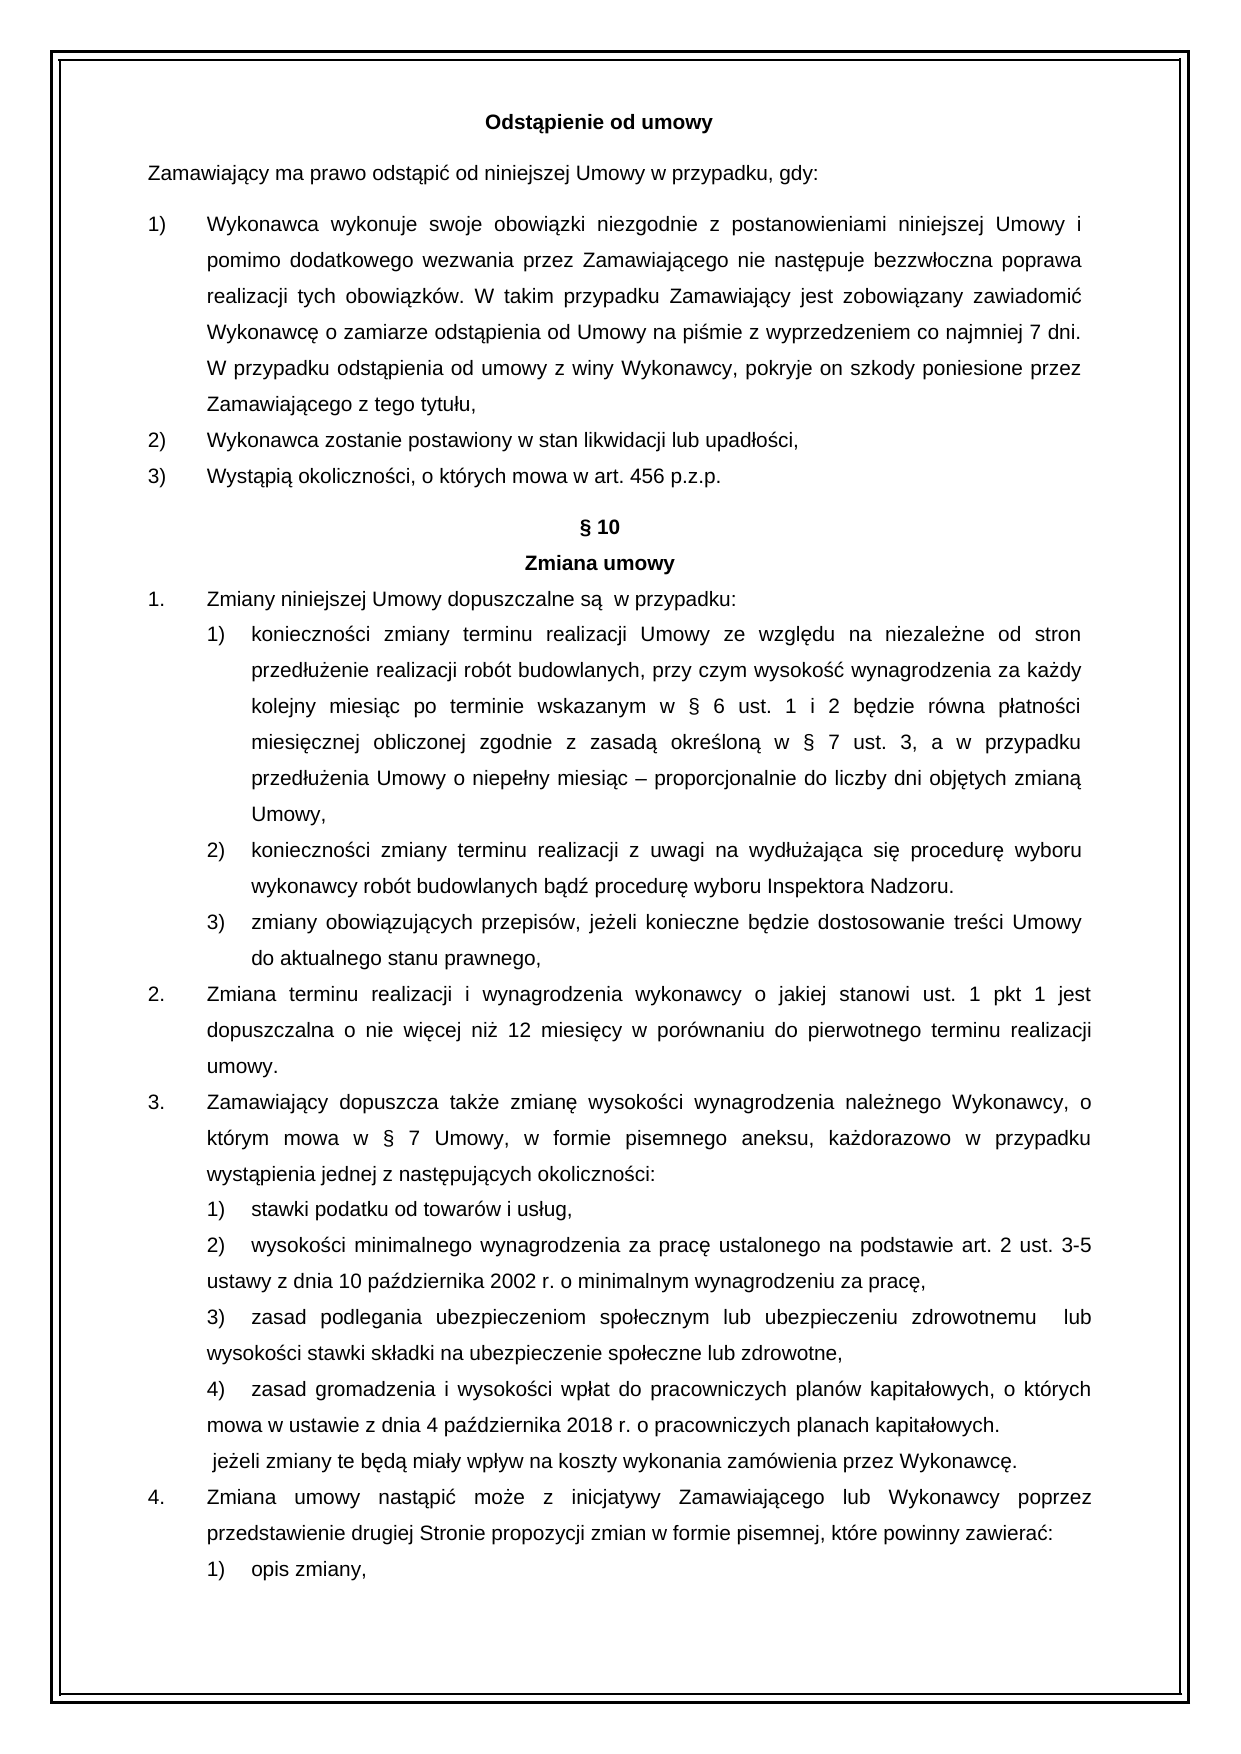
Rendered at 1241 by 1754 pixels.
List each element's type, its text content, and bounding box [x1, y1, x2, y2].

list konieczności zmiany terminu realizacji z uwagi na wydłużająca się procedurę wyboru wykonawcy robót budowlanych bądź procedurę wyboru Inspektora Nadzoru. [207, 838, 1082, 898]
text Zmiana umowy [103, 550, 1096, 574]
text 3) zasad podlegania ubezpieczeniom społecznym lub ubezpieczeniu zdrowotnemu lub wysokości stawki składki na ubezpieczenie społeczne lub zdrowotne, [207, 1305, 1093, 1365]
text 1) stawki podatku od towarów i usług, [207, 1197, 1093, 1221]
text Zamawiający ma prawo odstąpić od niniejszej Umowy w przypadku, gdy: [148, 161, 1093, 185]
text 4) zasad gromadzenia i wysokości wpłat do pracowniczych planów kapitałowych, o których mowa w ustawie z dnia 4 października 2018 r. o pracowniczych planach kapitałowych. [207, 1377, 1093, 1437]
list Zmiana terminu realizacji i wynagrodzenia wykonawcy o jakiej stanowi ust. 1 pkt 1 jest dopuszczalna o nie więcej niż 12 miesięcy w porównaniu do pierwotnego terminu realizacji umowy. [148, 982, 1093, 1077]
list Wystąpią okoliczności, o których mowa w art. 456 p.z.p. [148, 463, 1082, 487]
list Wykonawca wykonuje swoje obowiązki niezgodnie z postanowieniami niniejszej Umowy i pomimo dodatkowego wezwania przez Zamawiającego nie następuje bezzwłoczna poprawa realizacji tych obowiązków. W takim przypadku Zamawiający jest zobowiązany zawiadomić Wykonawcę o zamiarze odstąpienia od Umowy na piśmie z wyprzedzeniem co najmniej 7 dni. W przypadku odstąpienia od umowy z winy Wykonawcy, pokryje on szkody poniesione przez Zamawiającego z tego tytułu, [148, 212, 1082, 416]
text Odstąpienie od umowy [147, 110, 1051, 134]
text 4. Zmiana umowy nastąpić może z inicjatywy Zamawiającego lub Wykonawcy poprzez przedstawienie drugiej Stronie propozycji zmian w formie pisemnej, które powinny zawierać: [148, 1485, 1093, 1545]
text § 10 [103, 514, 1096, 538]
list zmiany obowiązujących przepisów, jeżeli konieczne będzie dostosowanie treści Umowy do aktualnego stanu prawnego, [207, 910, 1082, 970]
list Wykonawca zostanie postawiony w stan likwidacji lub upadłości, [148, 428, 1082, 452]
text jeżeli zmiany te będą miały wpływ na koszty wykonania zamówienia przez Wykonawcę. [207, 1449, 1093, 1473]
list Zamawiający dopuszcza także zmianę wysokości wynagrodzenia należnego Wykonawcy, o którym mowa w § 7 Umowy, w formie pisemnego aneksu, każdorazowo w przypadku wystąpienia jednej z następujących okoliczności: [148, 1089, 1093, 1185]
list konieczności zmiany terminu realizacji Umowy ze względu na niezależne od stron przedłużenie realizacji robót budowlanych, przy czym wysokość wynagrodzenia za każdy kolejny miesiąc po terminie wskazanym w § 6 ust. 1 i 2 będzie równa płatności miesięcznej obliczonej zgodnie z zasadą określoną w § 7 ust. 3, a w przypadku przedłużenia Umowy o niepełny miesiąc – proporcjonalnie do liczby dni objętych zmianą Umowy, [207, 622, 1082, 826]
text 1) opis zmiany, [207, 1557, 1093, 1581]
text 2) wysokości minimalnego wynagrodzenia za pracę ustalonego na podstawie art. 2 ust. 3-5 ustawy z dnia 10 października 2002 r. o minimalnym wynagrodzeniu za pracę, [207, 1233, 1093, 1293]
list Zmiany niniejszej Umowy dopuszczalne są w przypadku: [148, 586, 1082, 610]
